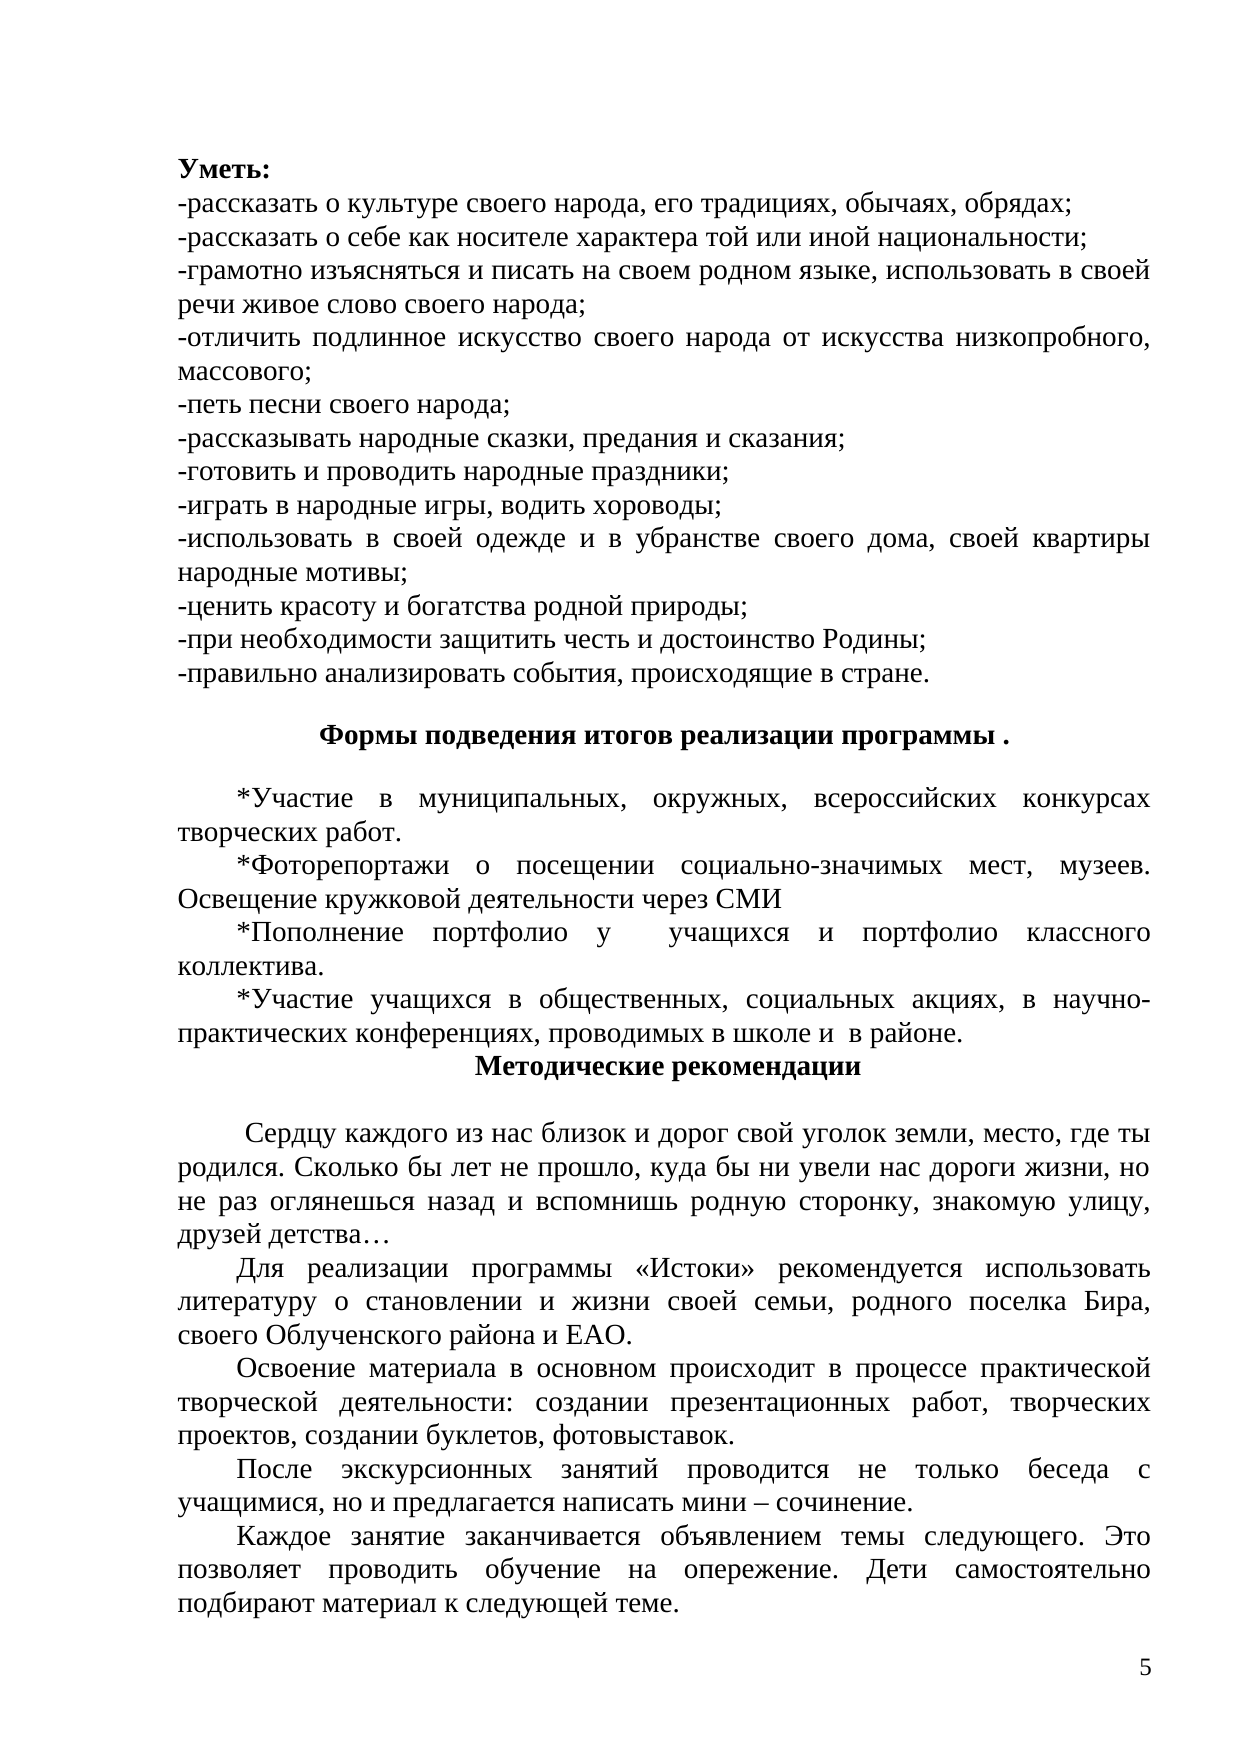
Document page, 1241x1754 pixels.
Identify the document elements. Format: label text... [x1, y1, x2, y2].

text -ценить красоту и богатства родной природы; [177, 588, 1152, 621]
text -играть в народные игры, водить хороводы; [177, 487, 1152, 521]
text *Участие учащихся в общественных, социальных акциях, в научно-практических конференциях, проводимых в школе и в районе. [177, 981, 1152, 1048]
text *Фоторепортажи о посещении социально-значимых мест, музеев. Освещение кружковой деятельности через СМИ [177, 847, 1152, 914]
text Для реализации программы «Истоки» рекомендуется использовать литературу о становлении и жизни своей семьи, родного поселка Бира, своего Облученского района и ЕАО. [177, 1250, 1152, 1350]
text -правильно анализировать события, происходящие в стране. [177, 655, 1152, 688]
text *Участие в муниципальных, окружных, всероссийских конкурсах творческих работ. [177, 780, 1152, 847]
text -готовить и проводить народные праздники; [177, 453, 1152, 487]
text Каждое занятие заканчивается объявлением темы следующего. Это позволяет проводить обучение на опережение. Дети самостоятельно подбирают материал к следующей теме. [177, 1518, 1152, 1619]
text Сердцу каждого из нас близок и дорог свой уголок земли, место, где ты родился. Сколько бы лет не прошло, куда бы ни увели нас дороги жизни, но не раз оглянешься назад и вспомнишь родную сторонку, знакомую улицу, друзей детства… [177, 1116, 1152, 1250]
text -рассказывать народные сказки, предания и сказания; [177, 420, 1152, 453]
text Уметь: [177, 152, 1152, 185]
text -отличить подлинное искусство своего народа от искусства низкопробного, массового; [177, 319, 1152, 386]
text Освоение материала в основном происходит в процессе практической творческой деятельности: создании презентационных работ, творческих проектов, создании буклетов, фотовыставок. [177, 1350, 1152, 1451]
text -при необходимости защитить честь и достоинство Родины; [177, 621, 1152, 655]
subtitle Формы подведения итогов реализации программы . [177, 717, 1152, 751]
text -использовать в своей одежде и в убранстве своего дома, своей квартиры народные мотивы; [177, 521, 1152, 588]
text -рассказать о себе как носителе характера той или иной национальности; [177, 219, 1152, 252]
text -рассказать о культуре своего народа, его традициях, обычаях, обрядах; [177, 185, 1152, 219]
text После экскурсионных занятий проводится не только беседа с учащимися, но и предлагается написать мини – сочинение. [177, 1451, 1152, 1518]
text *Пополнение портфолио у учащихся и портфолио классного коллектива. [177, 914, 1152, 981]
list Методические рекомендации [177, 1048, 1152, 1082]
text -грамотно изъясняться и писать на своем родном языке, использовать в своей речи живое слово своего народа; [177, 252, 1152, 319]
text -петь песни своего народа; [177, 386, 1152, 420]
